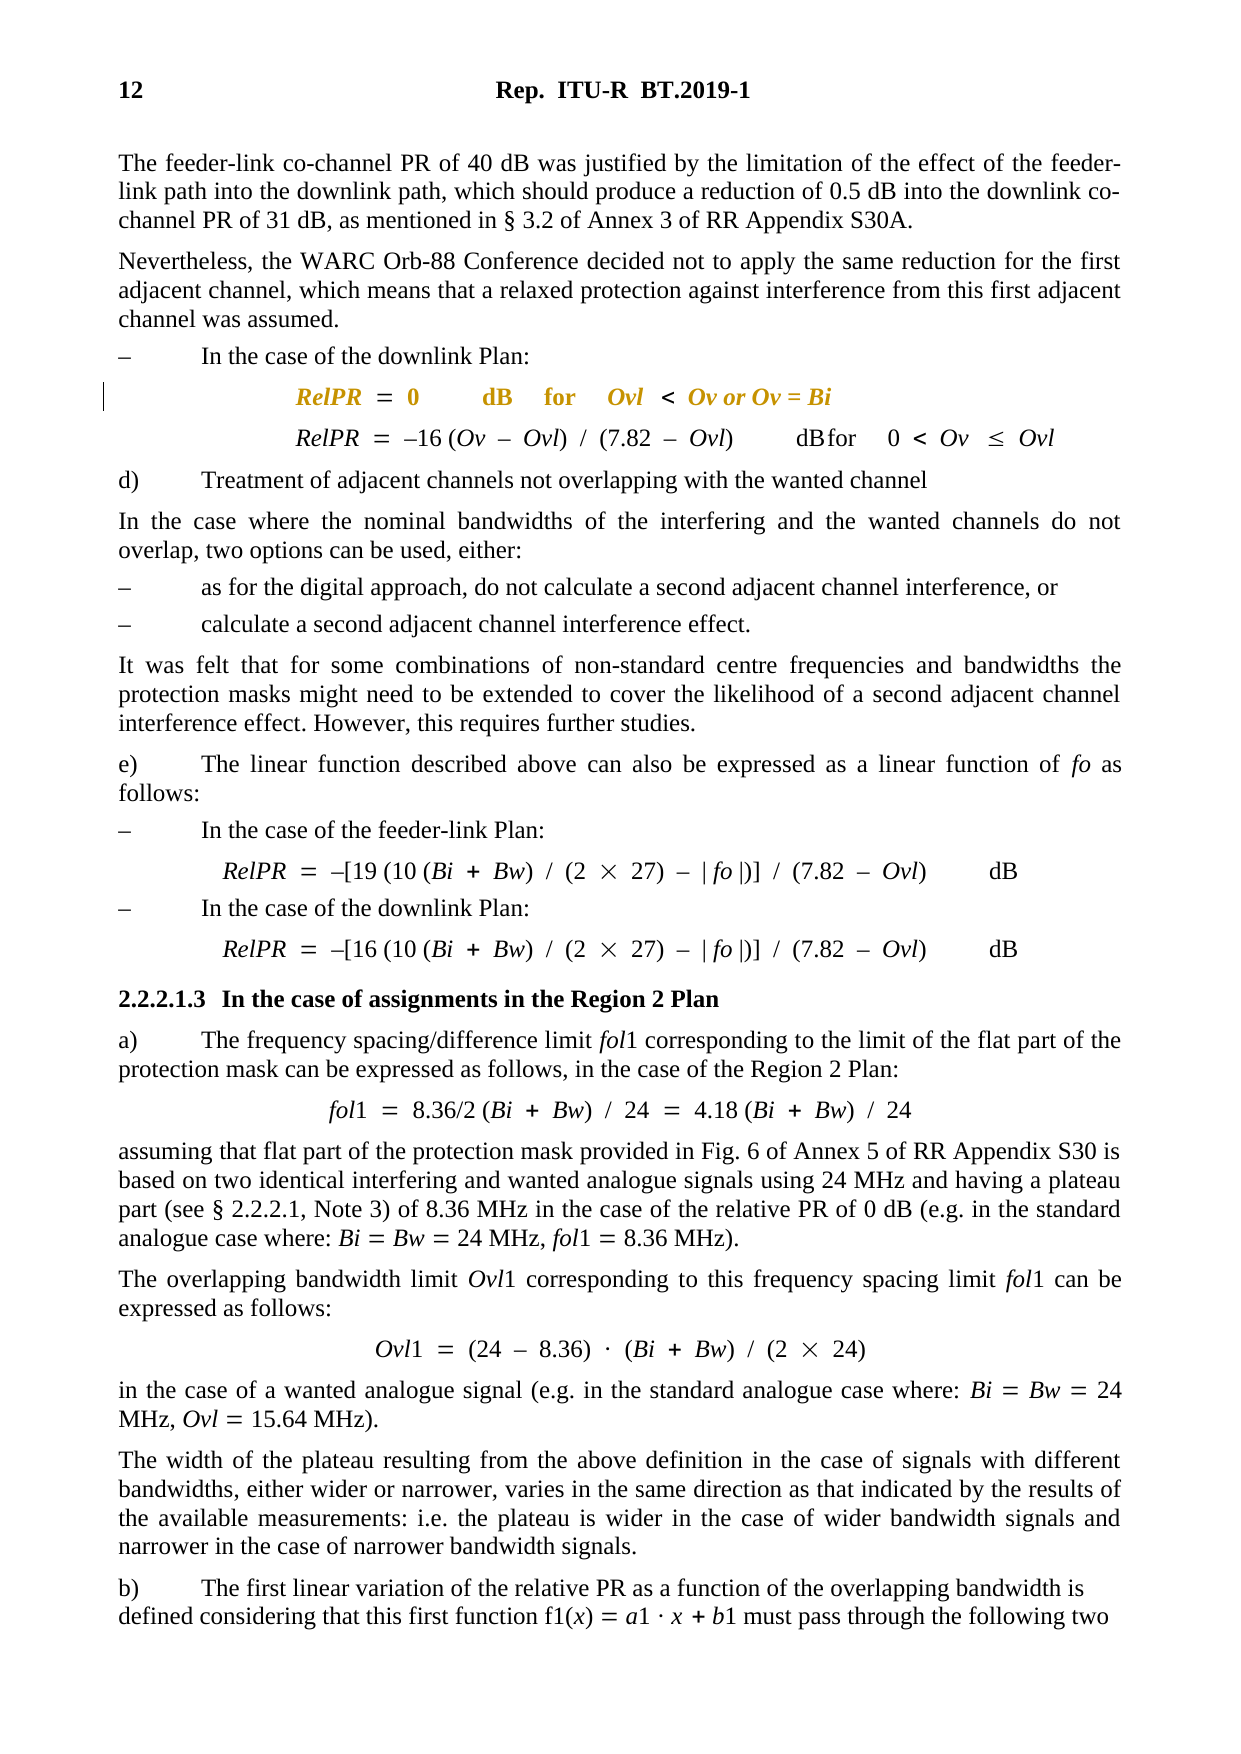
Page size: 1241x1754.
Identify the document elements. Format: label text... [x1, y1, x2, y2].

subtitle 2.2.2.1.3 In the case of assignments in the Region 2 Plan [118, 984, 1122, 1013]
text The feeder-link co-channel PR of 40 dB was justified by the limitation of the effect of the feeder-link path into the downlink path, which should produce a reduction of 0.5 dB into the downlink co-channel PR of 31 dB, as mentioned in § 3.2 of Annex 3 of RR Appendix S30A. [118, 148, 1122, 234]
text The overlapping bandwidth limit Ovl1 corresponding to this frequency spacing limit fol1 can be expressed as follows: [118, 1264, 1122, 1321]
text – In the case of the downlink Plan: [118, 341, 1122, 370]
text – calculate a second adjacent channel interference effect. [118, 609, 1122, 638]
text a) The frequency spacing/difference limit fol1 corresponding to the limit of the flat part of the protection mask can be expressed as follows, in the case of the Region 2 Plan: [118, 1025, 1122, 1083]
text – In the case of the feeder-link Plan: [118, 815, 1122, 843]
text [118, 1573, 1122, 1630]
text RelPR  –[19 (10 (Bi  Bw) / (2  27) – | fo |)] / (7.82 – Ovl) dB [118, 856, 1122, 885]
text in the case of a wanted analogue signal (e.g. in the standard analogue case where: Bi  Bw  24 MHz, Ovl  15.64 MHz). [118, 1375, 1122, 1433]
text It was felt that for some combinations of non-standard centre frequencies and bandwidths the protection masks might need to be extended to cover the likelihood of a second adjacent channel interference effect. However, this requires further studies. [118, 650, 1122, 736]
text – as for the digital approach, do not calculate a second adjacent channel interference, or [118, 572, 1122, 601]
text RelPR  –16 (Ov – Ovl) / (7.82 – Ovl) dB for 0  Ov  Ovl [118, 423, 1122, 452]
text Nevertheless, the WARC Orb-88 Conference decided not to apply the same reduction for the first adjacent channel, which means that a relaxed protection against interference from this first adjacent channel was assumed. [118, 246, 1122, 333]
text RelPR  0 dB for Ovl  Ov or Ov = Bi [118, 382, 1122, 411]
text fol1  8.36/2 (Bi  Bw) / 24  4.18 (Bi  Bw) / 24 [118, 1095, 1122, 1124]
text – In the case of the downlink Plan: [118, 893, 1122, 922]
text assuming that flat part of the protection mask provided in Fig. 6 of Annex 5 of RR Appendix S30 is based on two identical interfering and wanted analogue signals using 24 MHz and having a plateau part (see § 2.2.2.1, Note 3) of 8.36 MHz in the case of the relative PR of 0 dB (e.g. in the standard analogue case where: Bi  Bw  24 MHz, fol1  8.36 MHz). [118, 1136, 1122, 1251]
text In the case where the nominal bandwidths of the interfering and the wanted channels do not overlap, two options can be used, either: [118, 506, 1122, 563]
text The width of the plateau resulting from the above definition in the case of signals with different bandwidths, either wider or narrower, varies in the same direction as that indicated by the results of the available measurements: i.e. the plateau is wider in the case of wider bandwidth signals and narrower in the case of narrower bandwidth signals. [118, 1445, 1122, 1560]
text e) The linear function described above can also be expressed as a linear function of fo as follows: [118, 749, 1122, 806]
text Ovl1  (24 – 8.36) · (Bi  Bw) / (2  24) [118, 1334, 1122, 1363]
text RelPR  –[16 (10 (Bi  Bw) / (2  27) – | fo |)] / (7.82 – Ovl) dB [118, 934, 1122, 963]
text d) Treatment of adjacent channels not overlapping with the wanted channel [118, 465, 1122, 493]
